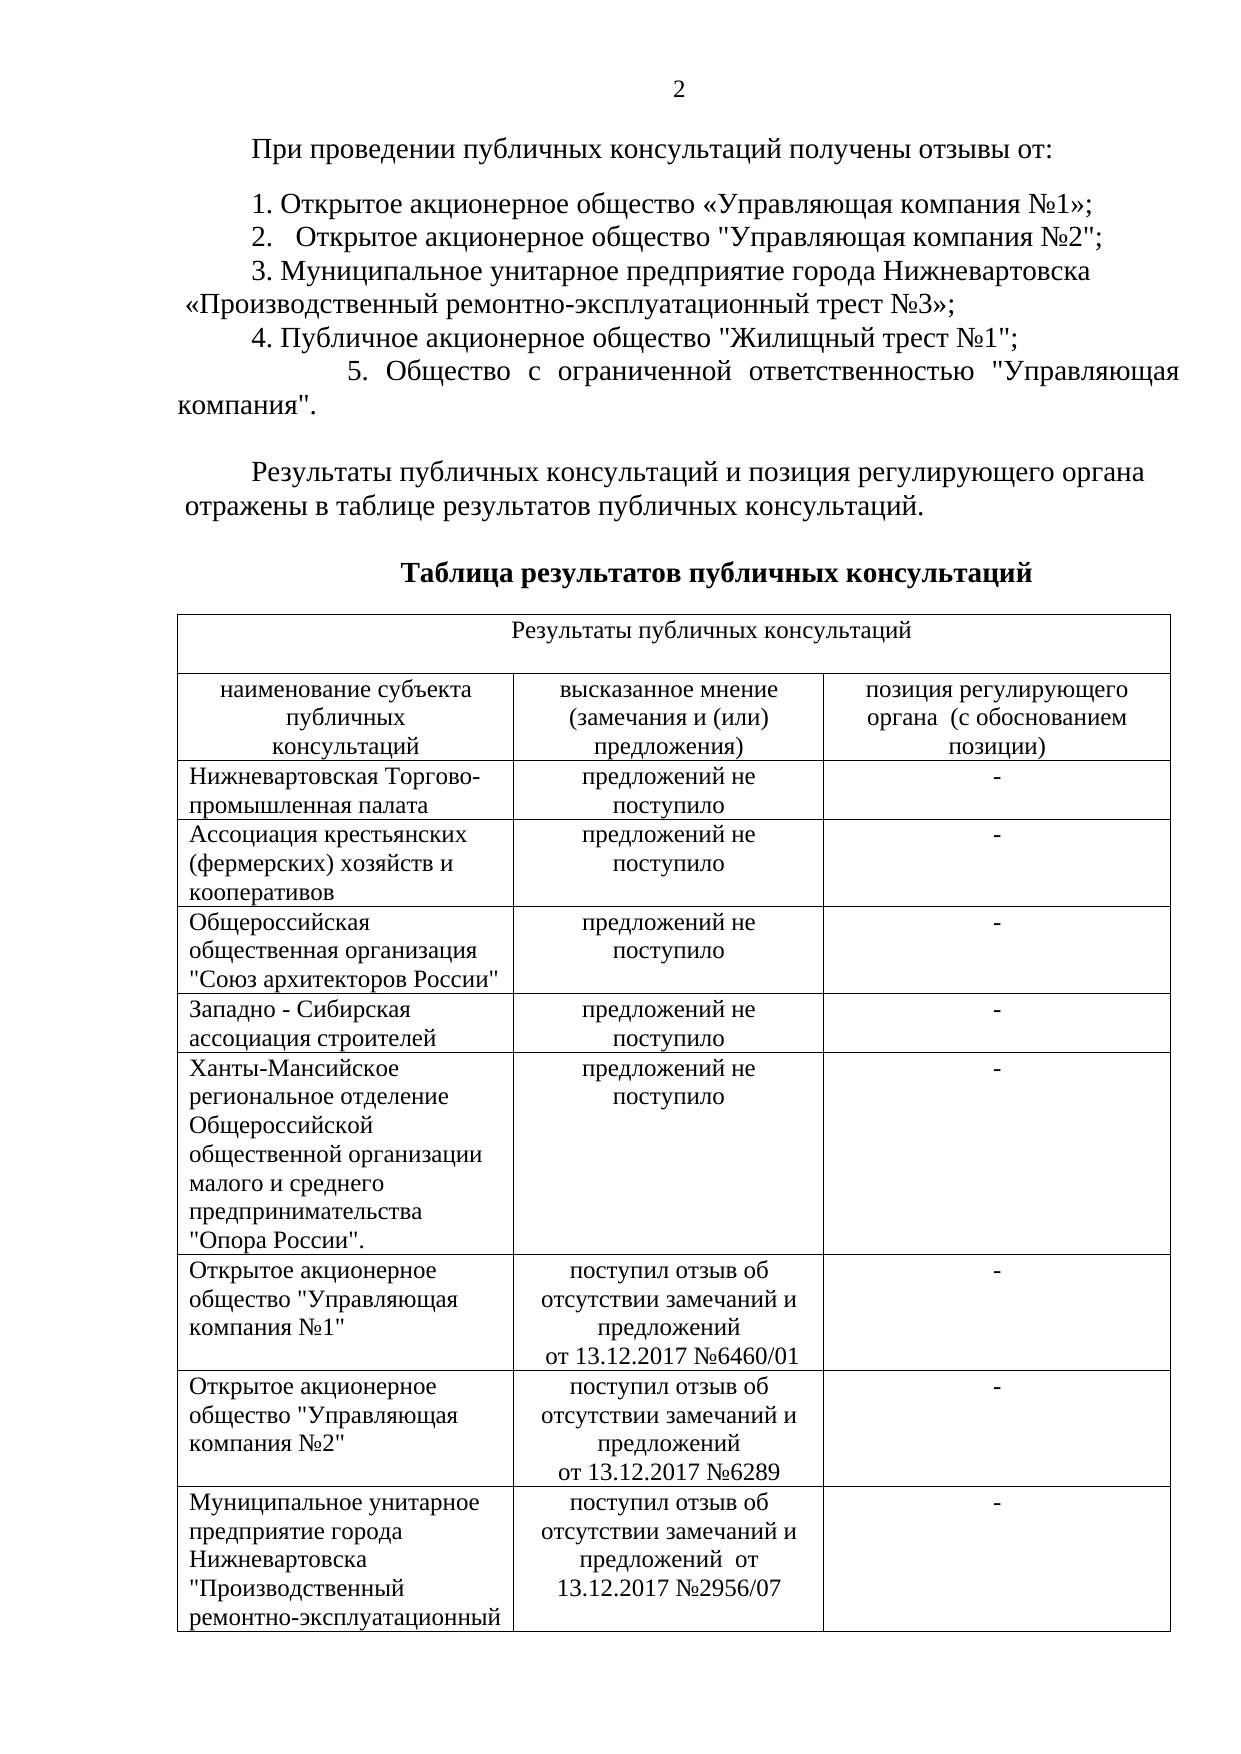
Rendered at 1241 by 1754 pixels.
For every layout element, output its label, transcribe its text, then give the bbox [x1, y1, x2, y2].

table_cell предложений не поступило [514, 1053, 823, 1254]
table_cell наименование субъекта публичных консультаций [178, 674, 513, 760]
table_cell поступил отзыв об отсутствии замечаний и предложений от 13.12.2017 №6289 [514, 1371, 823, 1486]
table_cell Общероссийская общественная организация "Союз архитекторов России" [178, 907, 513, 993]
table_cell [178, 1487, 513, 1631]
table_cell Ханты-Мансийское региональное отделение Общероссийской общественной организации малого и среднего предпринимательства "Опора России". [178, 1053, 513, 1254]
table_cell Нижневартовская Торгово-промышленная палата [178, 761, 513, 818]
table_cell предложений не поступило [514, 761, 823, 818]
list 3. Муниципальное унитарное предприятие города Нижневартовска [251, 253, 1181, 286]
table_cell предложений не поступило [514, 994, 823, 1052]
table_cell Открытое акционерное общество "Управляющая компания №1" [178, 1255, 513, 1370]
table_cell предложений не поступило [514, 820, 823, 906]
list Результаты публичных консультаций и позиция регулирующего органа [251, 454, 1181, 488]
table_cell Западно - Сибирская ассоциация строителей [178, 994, 513, 1052]
table_cell - [824, 1255, 1170, 1370]
list 2. Открытое акционерное общество "Управляющая компания №2"; [251, 219, 1181, 253]
table_cell поступил отзыв об отсутствии замечаний и предложений от 13.12.2017 №6460/01 [514, 1255, 823, 1370]
text 5. Общество с ограниченной ответственностью "Управляющая компания". [177, 353, 1181, 421]
table_cell - [824, 820, 1170, 906]
text отражены в таблице результатов публичных консультаций. [177, 488, 1181, 521]
table_cell позиция регулирующего органа (с обоснованием позиции) [824, 674, 1170, 760]
table_cell Открытое акционерное общество "Управляющая компания №2" [178, 1371, 513, 1486]
table_cell - [824, 994, 1170, 1052]
text При проведении публичных консультаций получены отзывы от: [177, 131, 1181, 165]
table_cell - [824, 907, 1170, 993]
table_cell высказанное мнение (замечания и (или) предложения) [514, 674, 823, 760]
text «Производственный ремонтно-эксплуатационный трест №3»; [177, 286, 1181, 320]
list 1. Открытое акционерное общество «Управляющая компания №1»; [251, 186, 1181, 219]
table_header Результаты публичных консультаций [178, 615, 1170, 673]
table_cell Ассоциация крестьянских (фермерских) хозяйств и кооперативов [178, 820, 513, 906]
table_cell - [824, 1371, 1170, 1486]
table_cell - [824, 1053, 1170, 1254]
table_cell предложений не поступило [514, 907, 823, 993]
table_cell - [824, 1487, 1170, 1631]
table_cell - [824, 761, 1170, 818]
text Таблица результатов публичных консультаций [177, 555, 1181, 588]
list 4. Публичное акционерное общество "Жилищный трест №1"; [251, 320, 1181, 353]
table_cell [514, 1487, 823, 1631]
